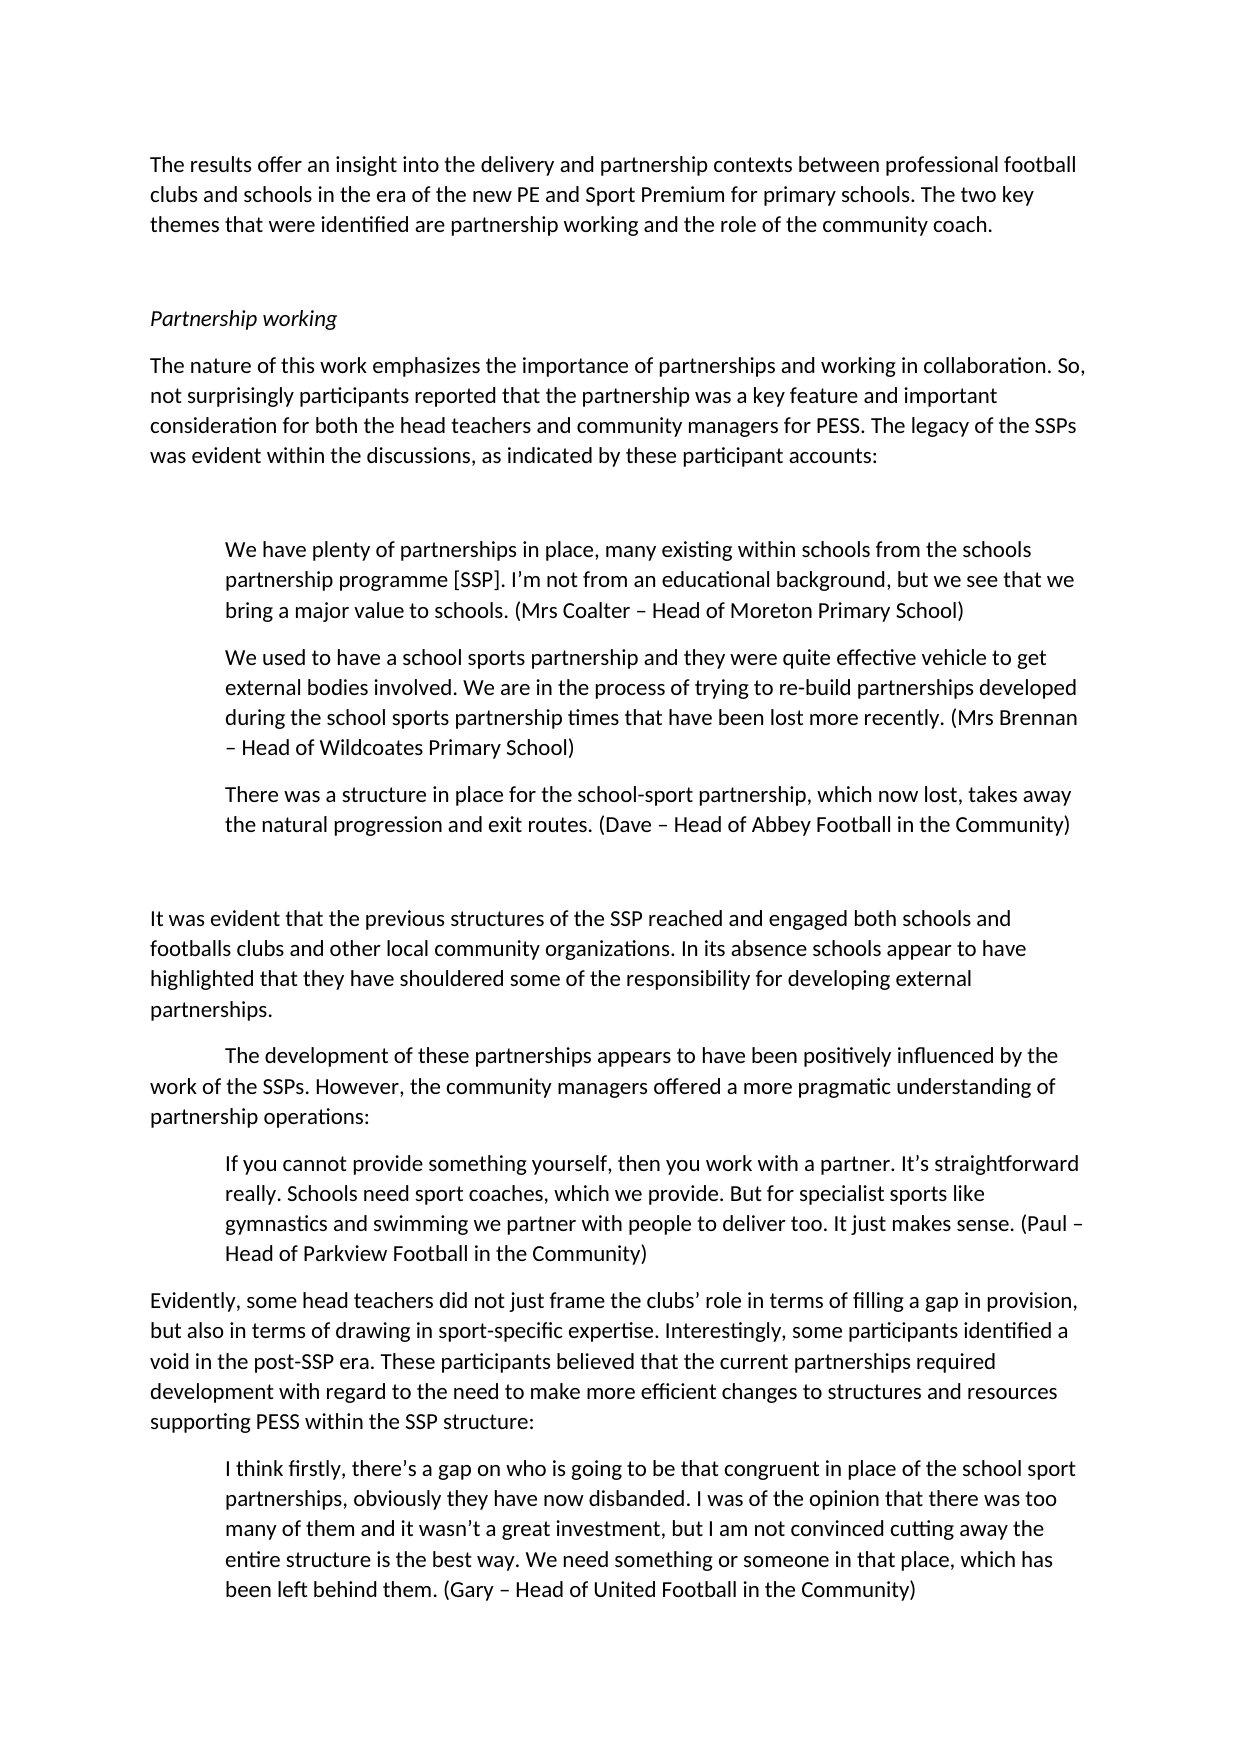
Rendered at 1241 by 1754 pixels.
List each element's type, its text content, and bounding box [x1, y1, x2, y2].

text It was evident that the previous structures of the SSP reached and engaged both schools and footballs clubs and other local community organizations. In its absence schools appear to have highlighted that they have shouldered some of the responsibility for developing external partnerships. [150, 904, 1090, 1023]
text There was a structure in place for the school-sport partnership, which now lost, takes away the natural progression and exit routes. (Dave – Head of Abbey Football in the Community) [225, 780, 1090, 838]
text Partnership working [150, 304, 1090, 332]
text If you cannot provide something yourself, then you work with a partner. It’s straightforward really. Schools need sport coaches, which we provide. But for specialist sports like gymnastics and swimming we partner with people to deliver too. It just makes sense. (Paul – Head of Parkview Football in the Community) [225, 1149, 1090, 1268]
text We used to have a school sports partnership and they were quite effective vehicle to get external bodies involved. We are in the process of trying to re-build partnerships developed during the school sports partnership times that have been lost more recently. (Mrs Brennan – Head of Wildcoates Primary School) [225, 643, 1090, 761]
text The results offer an insight into the delivery and partnership contexts between professional football clubs and schools in the era of the new PE and Sport Premium for primary schools. The two key themes that were identified are partnership working and the role of the community coach. [150, 150, 1090, 238]
text The nature of this work emphasizes the importance of partnerships and working in collaboration. So, not surprisingly participants reported that the partnership was a key feature and important consideration for both the head teachers and community managers for PESS. The legacy of the SSPs was evident within the discussions, as indicated by these participant accounts: [150, 351, 1090, 470]
text Evidently, some head teachers did not just frame the clubs’ role in terms of filling a gap in provision, but also in terms of drawing in sport-specific expertise. Interestingly, some participants identified a void in the post-SSP era. These participants believed that the current partnerships required development with regard to the need to make more efficient changes to structures and resources supporting PESS within the SSP structure: [150, 1286, 1090, 1435]
text I think firstly, there’s a gap on who is going to be that congruent in place of the school sport partnerships, obviously they have now disbanded. I was of the opinion that there was too many of them and it wasn’t a great investment, but I am not convinced cutting away the entire structure is the best way. We need something or someone in that place, which has been left behind them. (Gary – Head of United Football in the Community) [225, 1454, 1090, 1603]
text The development of these partnerships appears to have been positively influenced by the work of the SSPs. However, the community managers offered a more pragmatic understanding of partnership operations: [150, 1042, 1090, 1130]
text We have plenty of partnerships in place, many existing within schools from the schools partnership programme [SSP]. I’m not from an educational background, but we see that we bring a major value to schools. (Mrs Coalter – Head of Moreton Primary School) [225, 535, 1090, 624]
